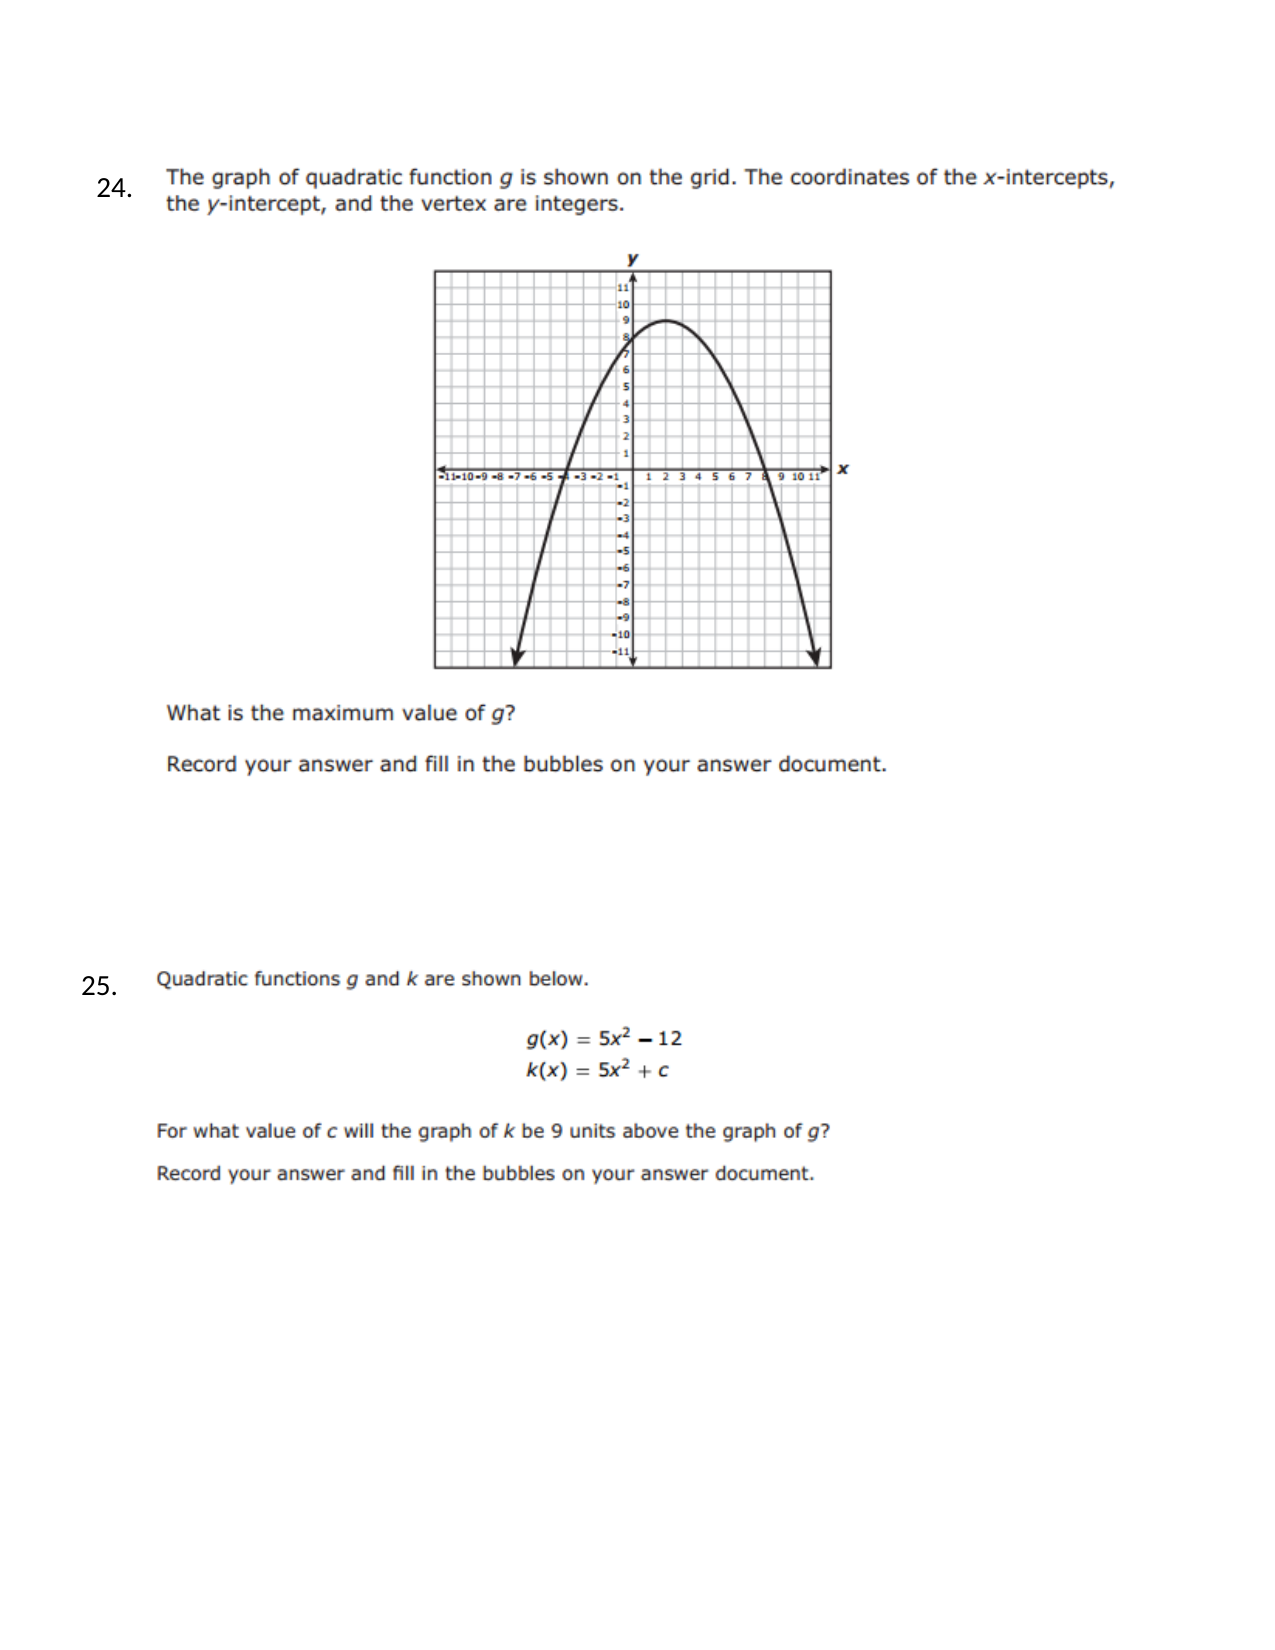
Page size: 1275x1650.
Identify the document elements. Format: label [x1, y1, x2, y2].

picture [150, 960, 841, 1196]
picture [150, 150, 1125, 801]
